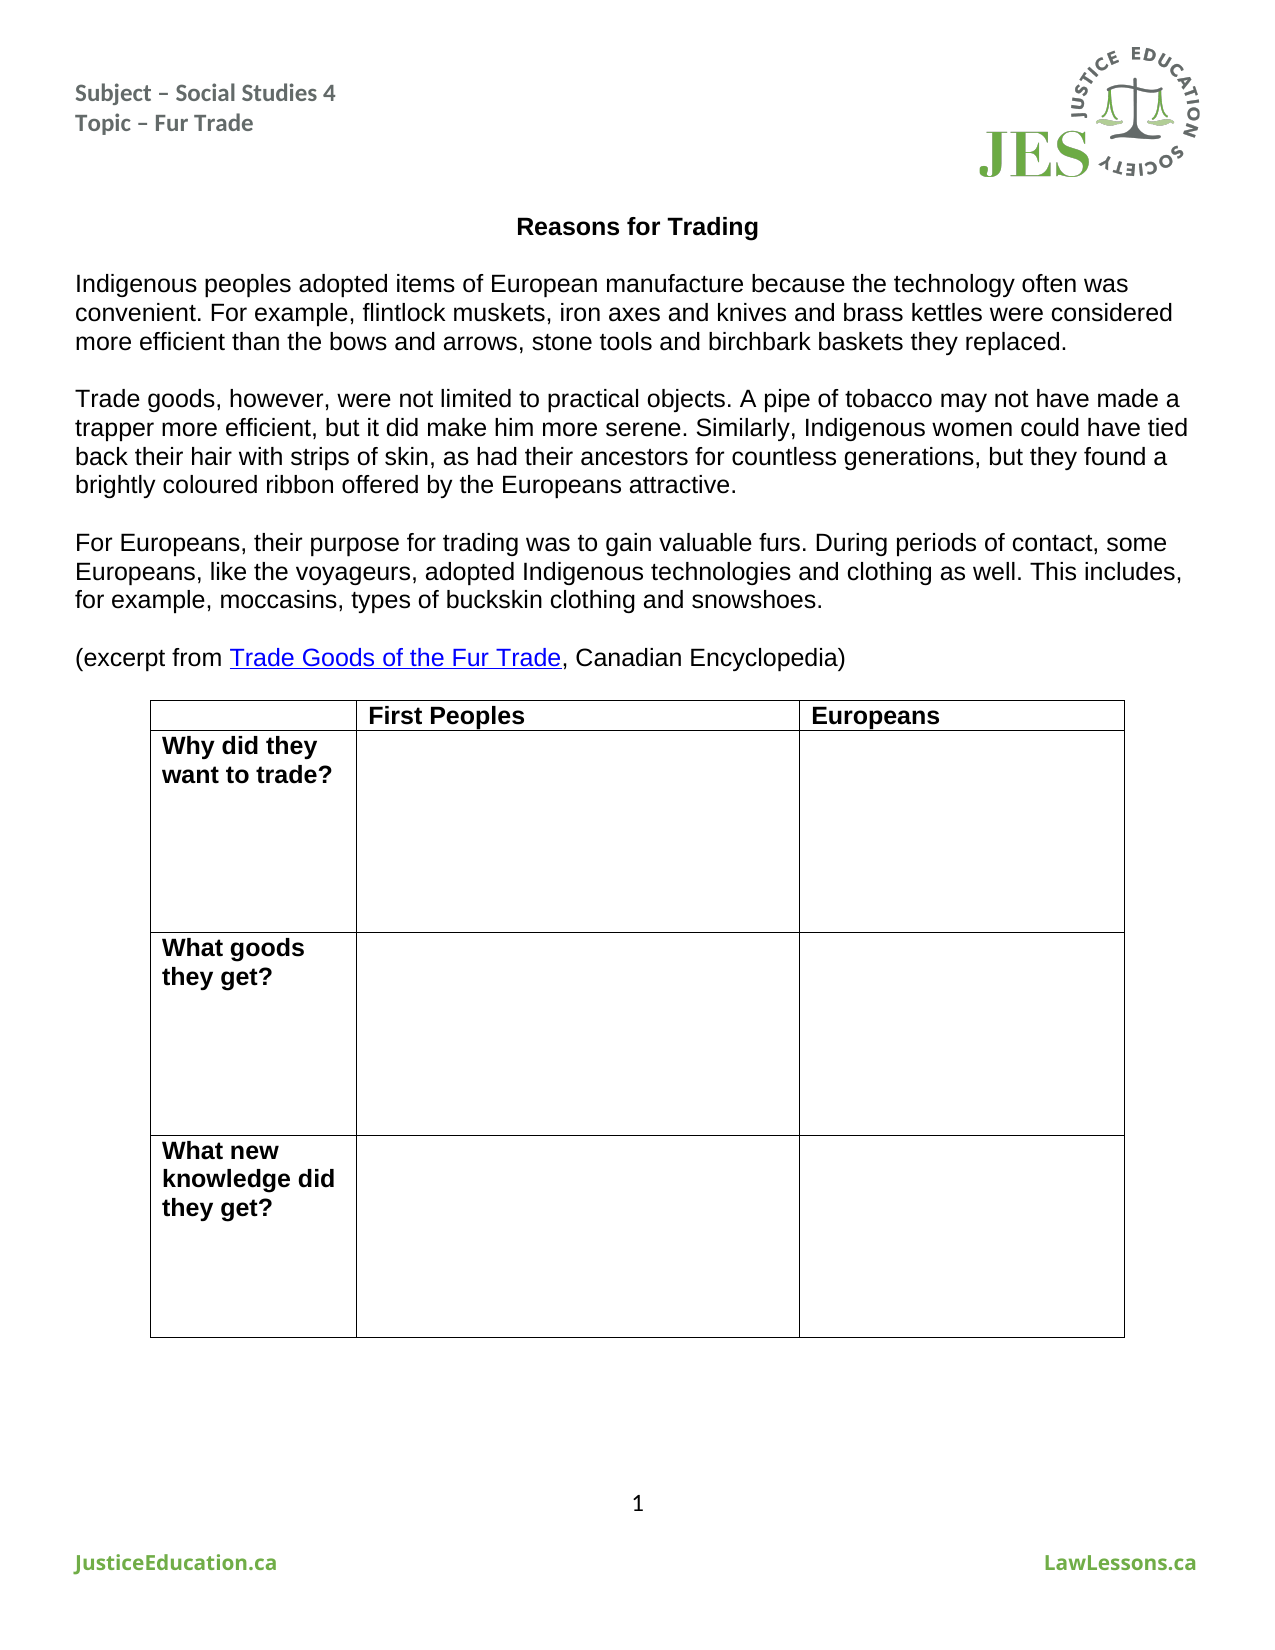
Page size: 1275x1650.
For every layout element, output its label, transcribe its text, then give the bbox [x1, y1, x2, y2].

table_cell Why did they want to trade? [151, 731, 356, 932]
text Indigenous peoples adopted items of European manufacture because the technology often was convenient. For example, flintlock muskets, iron axes and knives and brass kettles were considered more efficient than the bows and arrows, stone tools and birchbark baskets they replaced. [75, 269, 1200, 355]
table_cell [357, 1136, 799, 1337]
table_cell [800, 1136, 1124, 1337]
table_cell [357, 933, 799, 1134]
table_cell [800, 731, 1124, 932]
table_header [151, 701, 356, 730]
table_cell [357, 731, 799, 932]
table_cell What new knowledge did they get? [151, 1136, 356, 1337]
table_cell What goods they get? [151, 933, 356, 1134]
text Trade goods, however, were not limited to practical objects. A pipe of tobacco may not have made a trapper more efficient, but it did make him more serene. Similarly, Indigenous women could have tied back their hair with strips of skin, as had their ancestors for countless generations, but they found a brightly coloured ribbon offered by the Europeans attractive. [75, 384, 1200, 499]
text Reasons for Trading [75, 211, 1200, 240]
table_cell [800, 933, 1124, 1134]
picture [979, 47, 1200, 177]
table_header First Peoples [357, 701, 799, 730]
text For Europeans, their purpose for trading was to gain valuable furs. During periods of contact, some Europeans, like the voyageurs, adopted Indigenous technologies and clothing as well. This includes, for example, moccasins, types of buckskin clothing and snowshoes. [75, 528, 1200, 614]
table_header Europeans [800, 701, 1124, 730]
text (excerpt from Trade Goods of the Fur Trade, Canadian Encyclopedia) [75, 643, 1200, 671]
